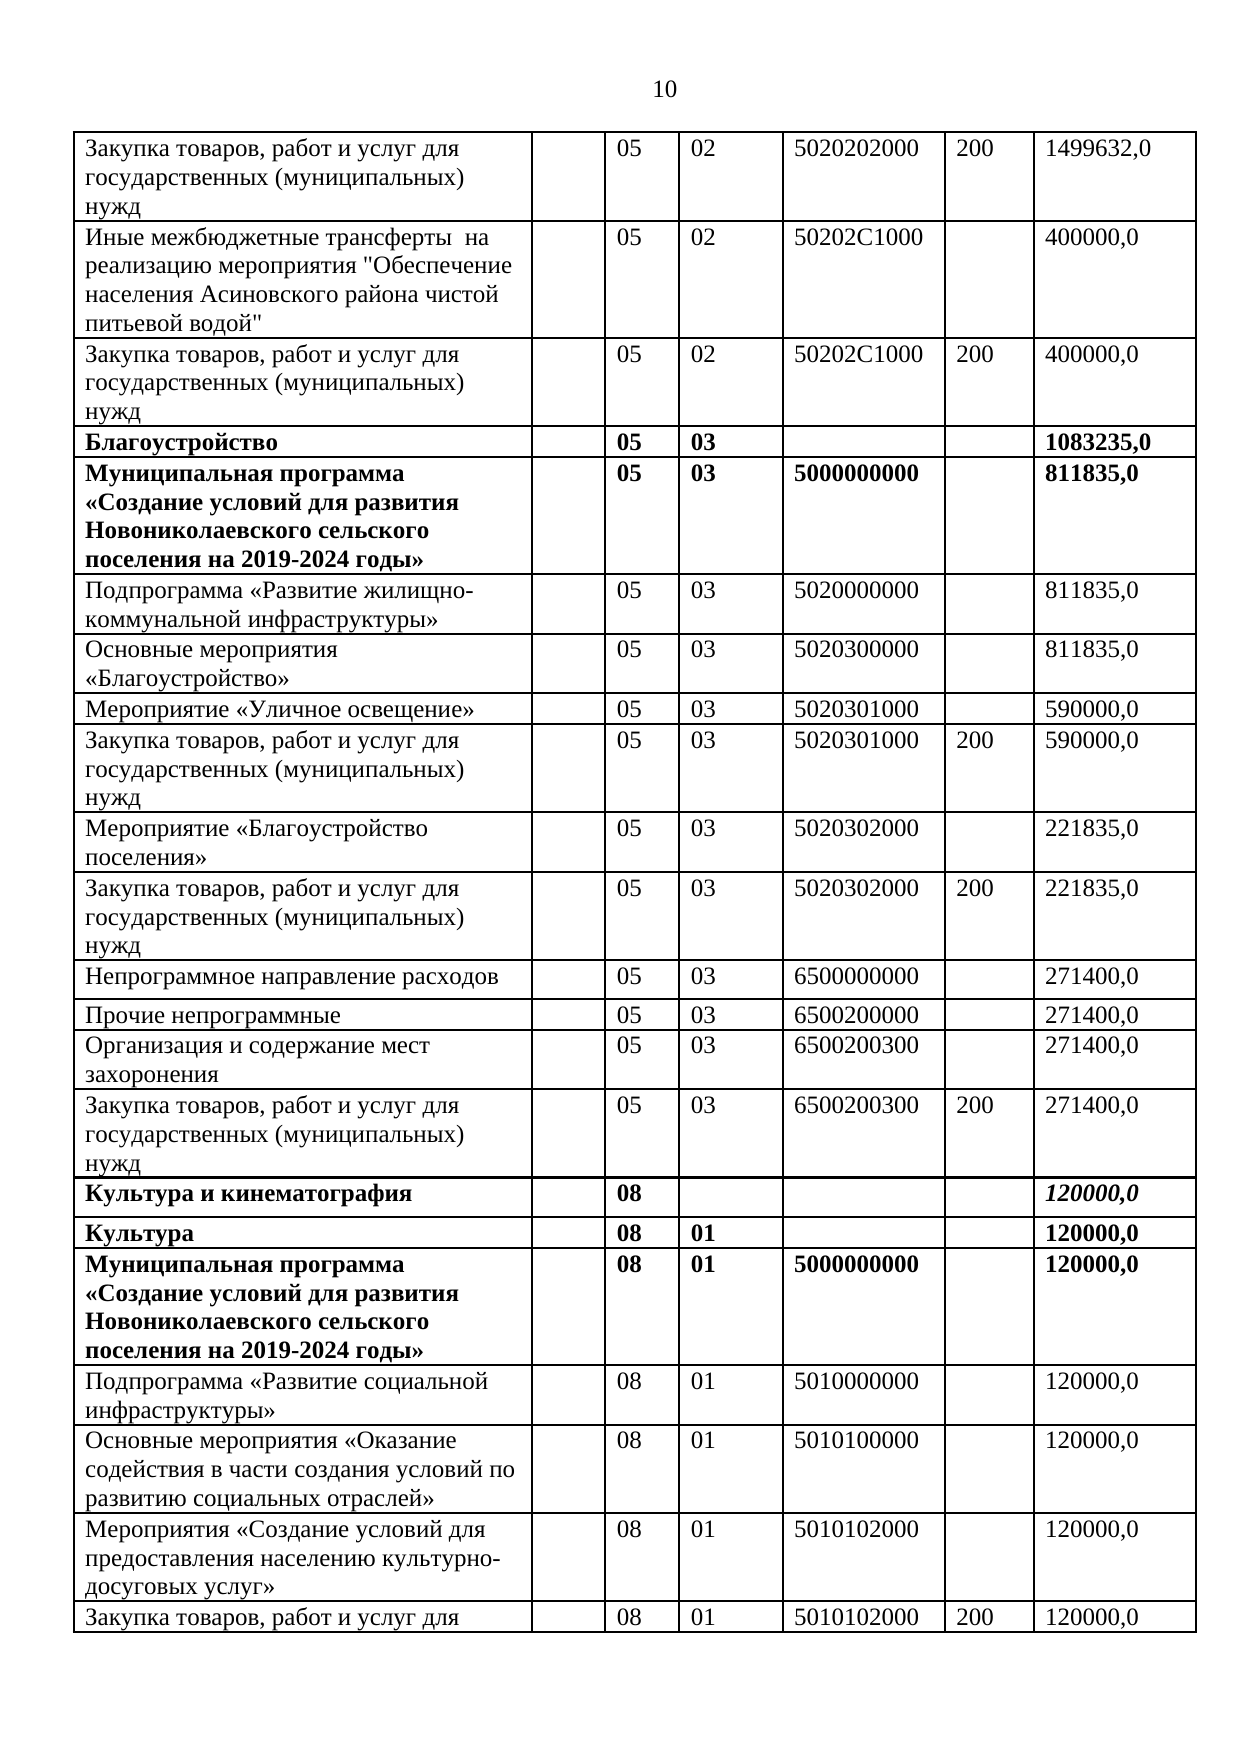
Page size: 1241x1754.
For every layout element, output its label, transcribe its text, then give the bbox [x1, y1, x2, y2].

table_cell 05 [606, 133, 678, 219]
table_cell 221835,0 [1035, 813, 1195, 871]
table_cell 50202С1000 [784, 339, 944, 425]
table_cell 05 [606, 635, 678, 692]
table_cell 05 [606, 1031, 678, 1088]
table_cell 5020301000 [784, 725, 944, 811]
table_cell 5020302000 [784, 813, 944, 871]
table_cell Непрограммное направление расходов [75, 961, 531, 998]
table_cell 03 [680, 635, 782, 692]
table_cell 5020300000 [784, 635, 944, 692]
table_cell [533, 635, 604, 692]
table_cell [946, 427, 1033, 456]
table_cell 5020302000 [784, 873, 944, 959]
table_cell [533, 1366, 604, 1423]
table_cell [533, 1090, 604, 1176]
table_cell 05 [606, 1090, 678, 1176]
table_cell 08 [606, 1249, 678, 1364]
table_cell Подпрограмма «Развитие жилищно-коммунальной инфраструктуры» [75, 575, 531, 632]
table_cell 03 [680, 458, 782, 573]
table_cell 6500000000 [784, 961, 944, 998]
table_cell 590000,0 [1035, 694, 1195, 723]
table_cell [533, 575, 604, 632]
table_cell 200 [946, 725, 1033, 811]
table_cell [946, 1031, 1033, 1088]
table_cell 5010102000 [784, 1602, 944, 1631]
table_cell 200 [946, 873, 1033, 959]
table_cell Прочие непрограммные [75, 1000, 531, 1028]
table_cell 5010000000 [784, 1366, 944, 1423]
table_cell 400000,0 [1035, 339, 1195, 425]
table_cell [784, 1179, 944, 1216]
table_cell 03 [680, 1000, 782, 1028]
table_cell 590000,0 [1035, 725, 1195, 811]
table_cell 05 [606, 222, 678, 337]
table_cell 05 [606, 961, 678, 998]
table_cell [784, 427, 944, 456]
table_cell 1499632,0 [1035, 133, 1195, 219]
table_cell 200 [946, 1602, 1033, 1631]
table_cell 120000,0 [1035, 1514, 1195, 1600]
table_cell 08 [606, 1179, 678, 1216]
table_cell [533, 813, 604, 871]
table_cell 05 [606, 1000, 678, 1028]
table_cell 02 [680, 222, 782, 337]
table_cell 811835,0 [1035, 575, 1195, 632]
table_cell 5020301000 [784, 694, 944, 723]
table_cell [946, 813, 1033, 871]
table_cell Закупка товаров, работ и услуг для государственных (муниципальных) нужд [75, 725, 531, 811]
table_cell 03 [680, 1090, 782, 1176]
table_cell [75, 1602, 531, 1631]
table_cell [533, 1218, 604, 1247]
table_cell Мероприятие «Уличное освещение» [75, 694, 531, 723]
table_cell [533, 222, 604, 337]
table_cell 5010100000 [784, 1426, 944, 1512]
table_cell [946, 1366, 1033, 1423]
table_cell [533, 961, 604, 998]
table_cell 01 [680, 1514, 782, 1600]
table_cell [946, 694, 1033, 723]
table_cell [533, 725, 604, 811]
table_cell 5010102000 [784, 1514, 944, 1600]
table_cell [946, 1249, 1033, 1364]
table_cell [533, 1514, 604, 1600]
table_cell 200 [946, 133, 1033, 219]
table_cell 03 [680, 694, 782, 723]
table_cell 01 [680, 1426, 782, 1512]
table_cell [680, 1179, 782, 1216]
table_cell Организация и содержание мест захоронения [75, 1031, 531, 1088]
table_cell Муниципальная программа «Создание условий для развития Новониколаевского сельского поселения на 2019-2024 годы» [75, 458, 531, 573]
table_cell 08 [606, 1366, 678, 1423]
table_cell Благоустройство [75, 427, 531, 456]
table_cell [533, 458, 604, 573]
table_cell Культура [75, 1218, 531, 1247]
table_cell 03 [680, 961, 782, 998]
table_cell 08 [606, 1426, 678, 1512]
table_cell 5000000000 [784, 1249, 944, 1364]
table_cell [533, 339, 604, 425]
table_cell 03 [680, 1031, 782, 1088]
table_cell 271400,0 [1035, 961, 1195, 998]
table_cell Мероприятие «Благоустройство поселения» [75, 813, 531, 871]
table_cell 05 [606, 873, 678, 959]
table_cell 811835,0 [1035, 458, 1195, 573]
table_cell 05 [606, 339, 678, 425]
table_cell 03 [680, 575, 782, 632]
table_cell 05 [606, 813, 678, 871]
table_cell [533, 1000, 604, 1028]
table_cell 120000,0 [1035, 1366, 1195, 1423]
table_cell 400000,0 [1035, 222, 1195, 337]
table_cell Основные мероприятия «Благоустройство» [75, 635, 531, 692]
table_cell [946, 1218, 1033, 1247]
table_cell 01 [680, 1218, 782, 1247]
table_cell 271400,0 [1035, 1000, 1195, 1028]
table_cell Иные межбюджетные трансферты на реализацию мероприятия "Обеспечение населения Асиновского района чистой питьевой водой" [75, 222, 531, 337]
table_cell [533, 1031, 604, 1088]
table_cell 05 [606, 458, 678, 573]
table_cell Закупка товаров, работ и услуг для государственных (муниципальных) нужд [75, 1090, 531, 1176]
table_cell 03 [680, 813, 782, 871]
table_cell [946, 635, 1033, 692]
table_cell 221835,0 [1035, 873, 1195, 959]
table_cell 200 [946, 1090, 1033, 1176]
table_cell [946, 222, 1033, 337]
table_cell 05 [606, 725, 678, 811]
table_cell [533, 1249, 604, 1364]
table_cell 200 [946, 339, 1033, 425]
table_cell 50202С1000 [784, 222, 944, 337]
table_cell 03 [680, 427, 782, 456]
table_cell Закупка товаров, работ и услуг для государственных (муниципальных) нужд [75, 133, 531, 219]
table_cell 05 [606, 575, 678, 632]
table_cell 120000,0 [1035, 1218, 1195, 1247]
table_cell [946, 1179, 1033, 1216]
table_cell Мероприятия «Создание условий для предоставления населению культурно-досуговых услуг» [75, 1514, 531, 1600]
table_cell Основные мероприятия «Оказание содействия в части создания условий по развитию социальных отраслей» [75, 1426, 531, 1512]
table_cell Закупка товаров, работ и услуг для государственных (муниципальных) нужд [75, 339, 531, 425]
table_cell 01 [680, 1249, 782, 1364]
table_cell [946, 1426, 1033, 1512]
table_cell Закупка товаров, работ и услуг для государственных (муниципальных) нужд [75, 873, 531, 959]
table_cell 271400,0 [1035, 1031, 1195, 1088]
table_cell 08 [606, 1218, 678, 1247]
table_cell 120000,0 [1035, 1179, 1195, 1216]
table_cell Подпрограмма «Развитие социальной инфраструктуры» [75, 1366, 531, 1423]
table_cell Муниципальная программа «Создание условий для развития Новониколаевского сельского поселения на 2019-2024 годы» [75, 1249, 531, 1364]
table_cell 08 [606, 1602, 678, 1631]
table_cell 5020000000 [784, 575, 944, 632]
table_cell 6500200300 [784, 1090, 944, 1176]
table_cell [533, 1179, 604, 1216]
table_cell 120000,0 [1035, 1426, 1195, 1512]
table_cell 05 [606, 694, 678, 723]
table_cell 03 [680, 725, 782, 811]
table_cell 5000000000 [784, 458, 944, 573]
table_cell [533, 133, 604, 219]
table_cell [533, 694, 604, 723]
table_cell 01 [680, 1366, 782, 1423]
table_cell [784, 1218, 944, 1247]
table_cell 02 [680, 133, 782, 219]
table_cell 6500200000 [784, 1000, 944, 1028]
table_cell 5020202000 [784, 133, 944, 219]
table_cell 1083235,0 [1035, 427, 1195, 456]
table_cell [533, 1426, 604, 1512]
table_cell 08 [606, 1514, 678, 1600]
table_cell [533, 1602, 604, 1631]
table_cell [946, 1000, 1033, 1028]
table_cell 271400,0 [1035, 1090, 1195, 1176]
table_cell 02 [680, 339, 782, 425]
table_cell [946, 458, 1033, 573]
table_cell [946, 1514, 1033, 1600]
table_cell 01 [680, 1602, 782, 1631]
table_cell 6500200300 [784, 1031, 944, 1088]
table_cell 120000,0 [1035, 1602, 1195, 1631]
table_cell 120000,0 [1035, 1249, 1195, 1364]
table_cell [946, 575, 1033, 632]
table_cell 05 [606, 427, 678, 456]
table_cell 03 [680, 873, 782, 959]
table_cell Культура и кинематография [75, 1179, 531, 1216]
table_cell [533, 427, 604, 456]
table_cell [533, 873, 604, 959]
table_cell 811835,0 [1035, 635, 1195, 692]
table_cell [946, 961, 1033, 998]
